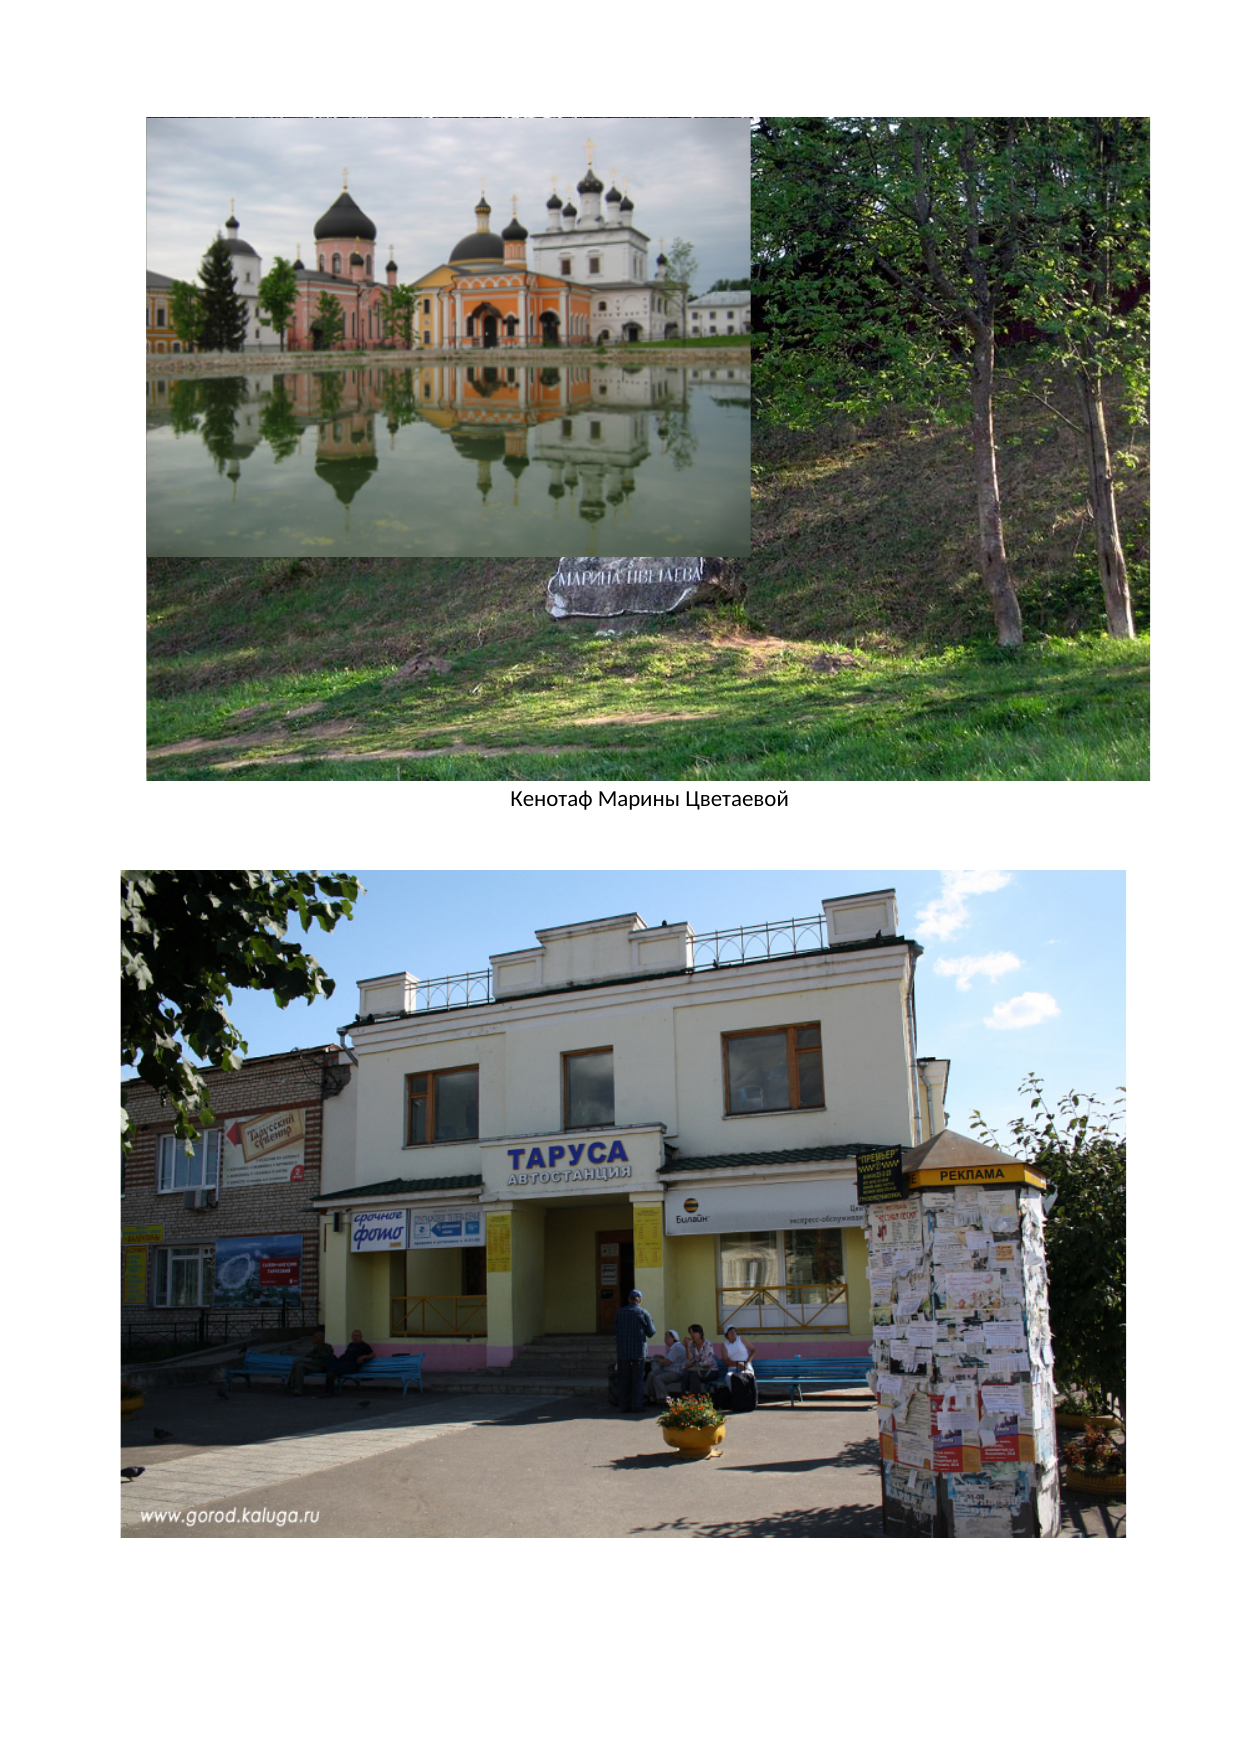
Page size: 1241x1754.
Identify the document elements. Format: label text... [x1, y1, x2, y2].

picture [120, 870, 1127, 1538]
picture [146, 117, 1151, 781]
